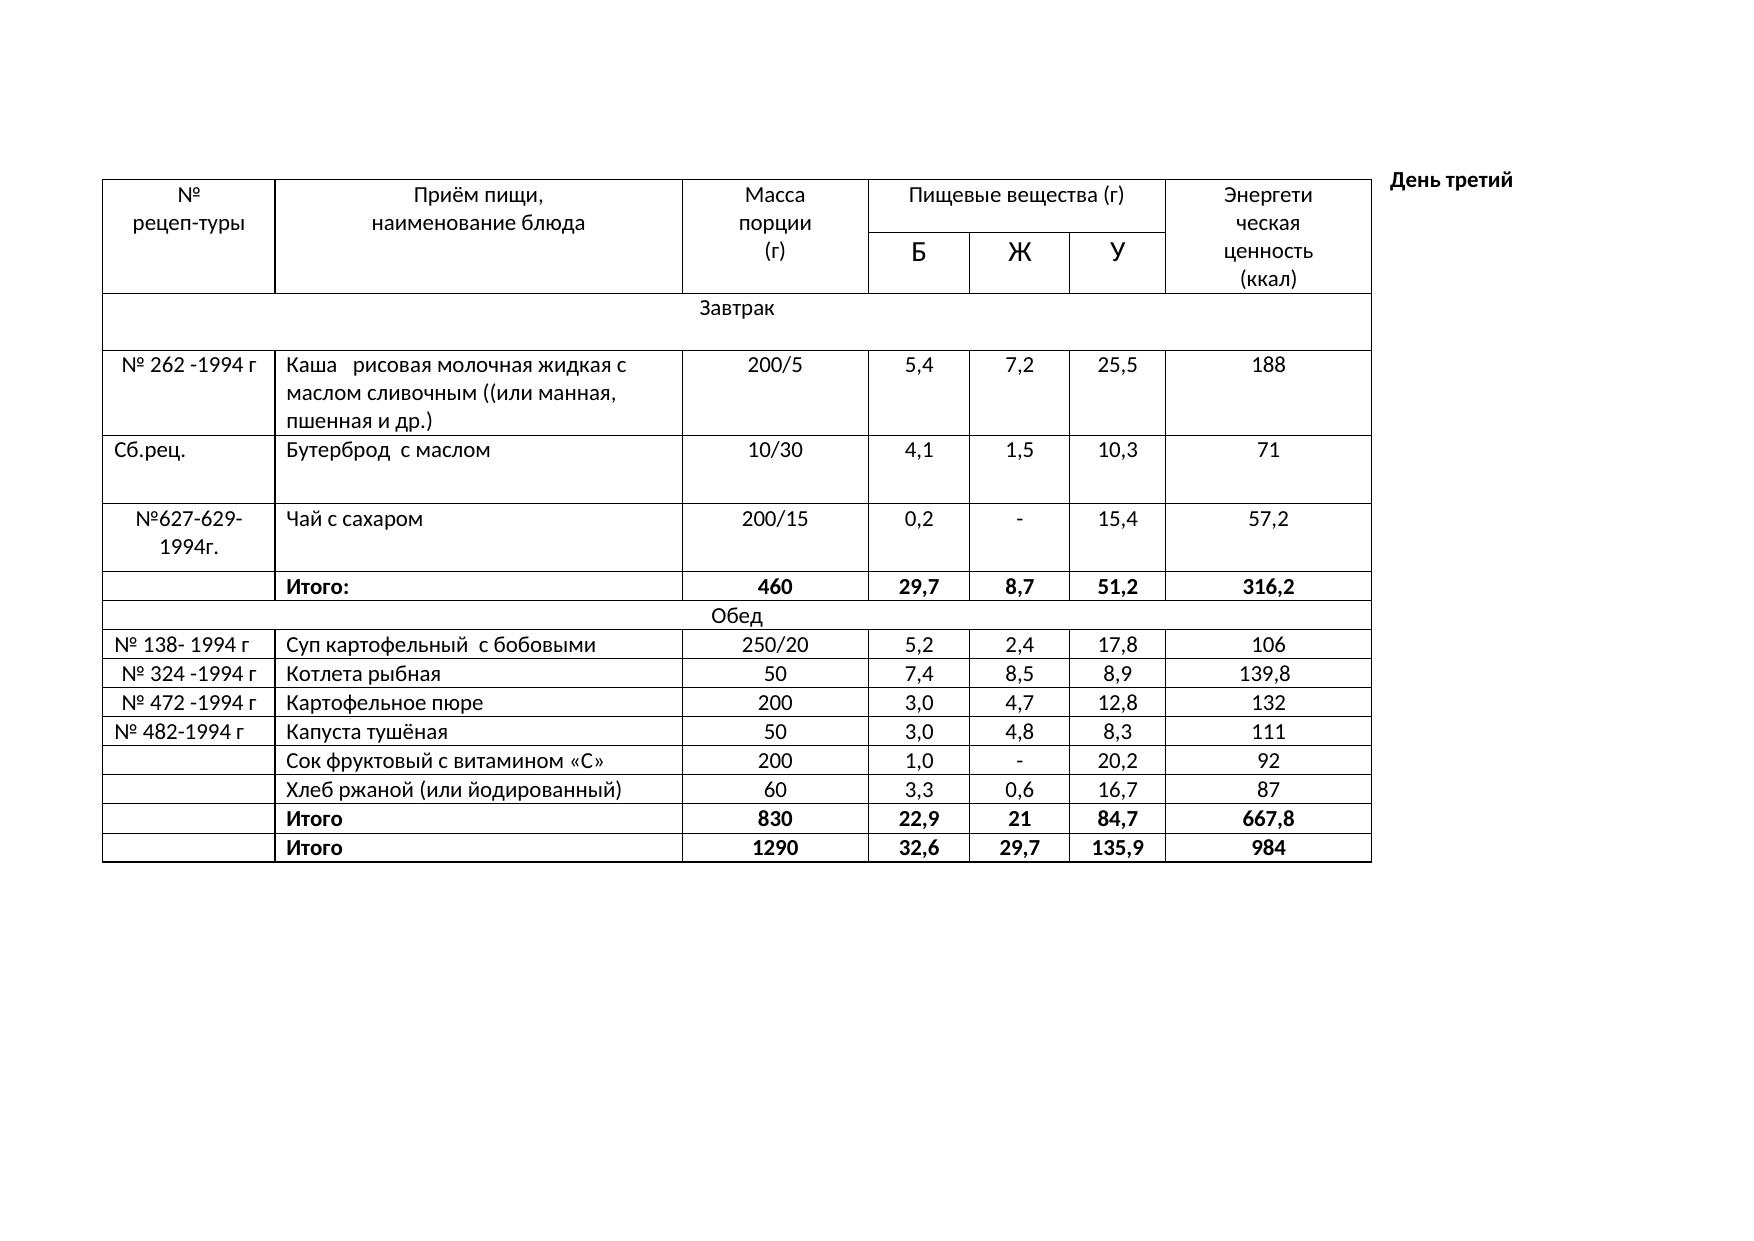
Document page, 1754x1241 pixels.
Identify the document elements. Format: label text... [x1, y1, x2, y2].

table_cell Суп картофельный с бобовыми [276, 630, 682, 658]
table_cell Котлета рыбная [276, 659, 682, 687]
table_header № рецеп-туры [103, 180, 274, 292]
table_header Масса порции (г) [683, 180, 868, 292]
table_cell 3,0 [869, 717, 969, 745]
table_cell 132 [1166, 688, 1371, 716]
table_cell 8,9 [1070, 659, 1165, 687]
table_cell Каша рисовая молочная жидкая с маслом сливочным ((или манная, пшенная и др.) [276, 351, 682, 434]
table_cell 200 [683, 746, 868, 774]
table_cell 667,8 [1166, 804, 1371, 832]
table_cell Б [869, 233, 969, 292]
table_cell Итого: [276, 572, 682, 600]
table_cell 4,1 [869, 436, 969, 503]
table_cell № 472 [103, 688, 274, 716]
table_cell 7,4 [869, 659, 969, 687]
table_cell 135,9 [1070, 834, 1165, 861]
table_cell 984 [1166, 834, 1371, 861]
table_cell № 324 [103, 659, 274, 687]
table_cell Сок фруктовый с витамином «С» [276, 746, 682, 774]
table_cell Итого [276, 834, 682, 861]
table_cell 15,4 [1070, 504, 1165, 571]
table_cell 29,7 [869, 572, 969, 600]
table_cell 16,7 [1070, 775, 1165, 803]
table_cell Завтрак [103, 294, 1371, 349]
table_cell Картофельное пюре [276, 688, 682, 716]
table_cell 57,2 [1166, 504, 1371, 571]
table_cell 5,2 [869, 630, 969, 658]
table_cell 5,4 [869, 351, 969, 434]
table_cell 32,6 [869, 834, 969, 861]
table_cell 20,2 [1070, 746, 1165, 774]
table_cell 8,3 [1070, 717, 1165, 745]
table_cell - [970, 746, 1069, 774]
table_cell 200/15 [683, 504, 868, 571]
table_cell Бутерброд с маслом [276, 436, 682, 503]
table_cell 10/30 [683, 436, 868, 503]
table_cell [103, 804, 274, 832]
table_cell 316,2 [1166, 572, 1371, 600]
table_cell Итого [276, 804, 682, 832]
table_cell [103, 572, 274, 600]
table_cell 50 [683, 659, 868, 687]
table_cell 71 [1166, 436, 1371, 503]
table_cell 17,8 [1070, 630, 1165, 658]
table_cell Обед [103, 601, 1371, 629]
table_cell 106 [1166, 630, 1371, 658]
table_cell 2,4 [970, 630, 1069, 658]
table_cell [103, 834, 274, 861]
table_cell 51,2 [1070, 572, 1165, 600]
table_cell [103, 775, 274, 803]
table_cell 111 [1166, 717, 1371, 745]
table_cell 3,3 [869, 775, 969, 803]
table_cell 25,5 [1070, 351, 1165, 434]
table_cell 21 [970, 804, 1069, 832]
table_cell 92 [1166, 746, 1371, 774]
table_cell 4,8 [970, 717, 1069, 745]
table_cell - [970, 504, 1069, 571]
table_cell 12,8 [1070, 688, 1165, 716]
table_cell 50 [683, 717, 868, 745]
table_cell 1,0 [869, 746, 969, 774]
table_cell 87 [1166, 775, 1371, 803]
table_header Приём пищи, наименование блюда [276, 180, 682, 292]
table_header Пищевые вещества (г) [869, 180, 1165, 232]
text День третий [118, 165, 1636, 193]
table_cell Ж [970, 233, 1069, 292]
table_cell 139,8 [1166, 659, 1371, 687]
table_cell У [1070, 233, 1165, 292]
table_cell 200 [683, 688, 868, 716]
table_cell 1290 [683, 834, 868, 861]
table_cell 4,7 [970, 688, 1069, 716]
table_cell 29,7 [970, 834, 1069, 861]
table_cell 1,5 [970, 436, 1069, 503]
table_cell Сб.рец. [103, 436, 274, 503]
table_cell 7,2 [970, 351, 1069, 434]
table_cell [103, 746, 274, 774]
table_cell 250/20 [683, 630, 868, 658]
table_cell 8,7 [970, 572, 1069, 600]
table_cell № 262 [103, 351, 274, 434]
table_cell 460 [683, 572, 868, 600]
table_cell №627-629- 1994г. [103, 504, 274, 571]
table_cell 188 [1166, 351, 1371, 434]
table_cell 200/5 [683, 351, 868, 434]
table_cell 830 [683, 804, 868, 832]
table_cell 0,2 [869, 504, 969, 571]
table_cell 0,6 [970, 775, 1069, 803]
table_cell № 138- [103, 630, 274, 658]
table_cell 8,5 [970, 659, 1069, 687]
table_cell Хлеб ржаной (или йодированный) [276, 775, 682, 803]
table_cell 3,0 [869, 688, 969, 716]
table_cell 84,7 [1070, 804, 1165, 832]
table_cell 22,9 [869, 804, 969, 832]
table_cell № 482- [103, 717, 274, 745]
table_header Энергети ческая ценность (ккал) [1166, 180, 1371, 292]
table_cell Чай с сахаром [276, 504, 682, 571]
table_cell 10,3 [1070, 436, 1165, 503]
table_cell 60 [683, 775, 868, 803]
table_cell Капуста тушёная [276, 717, 682, 745]
